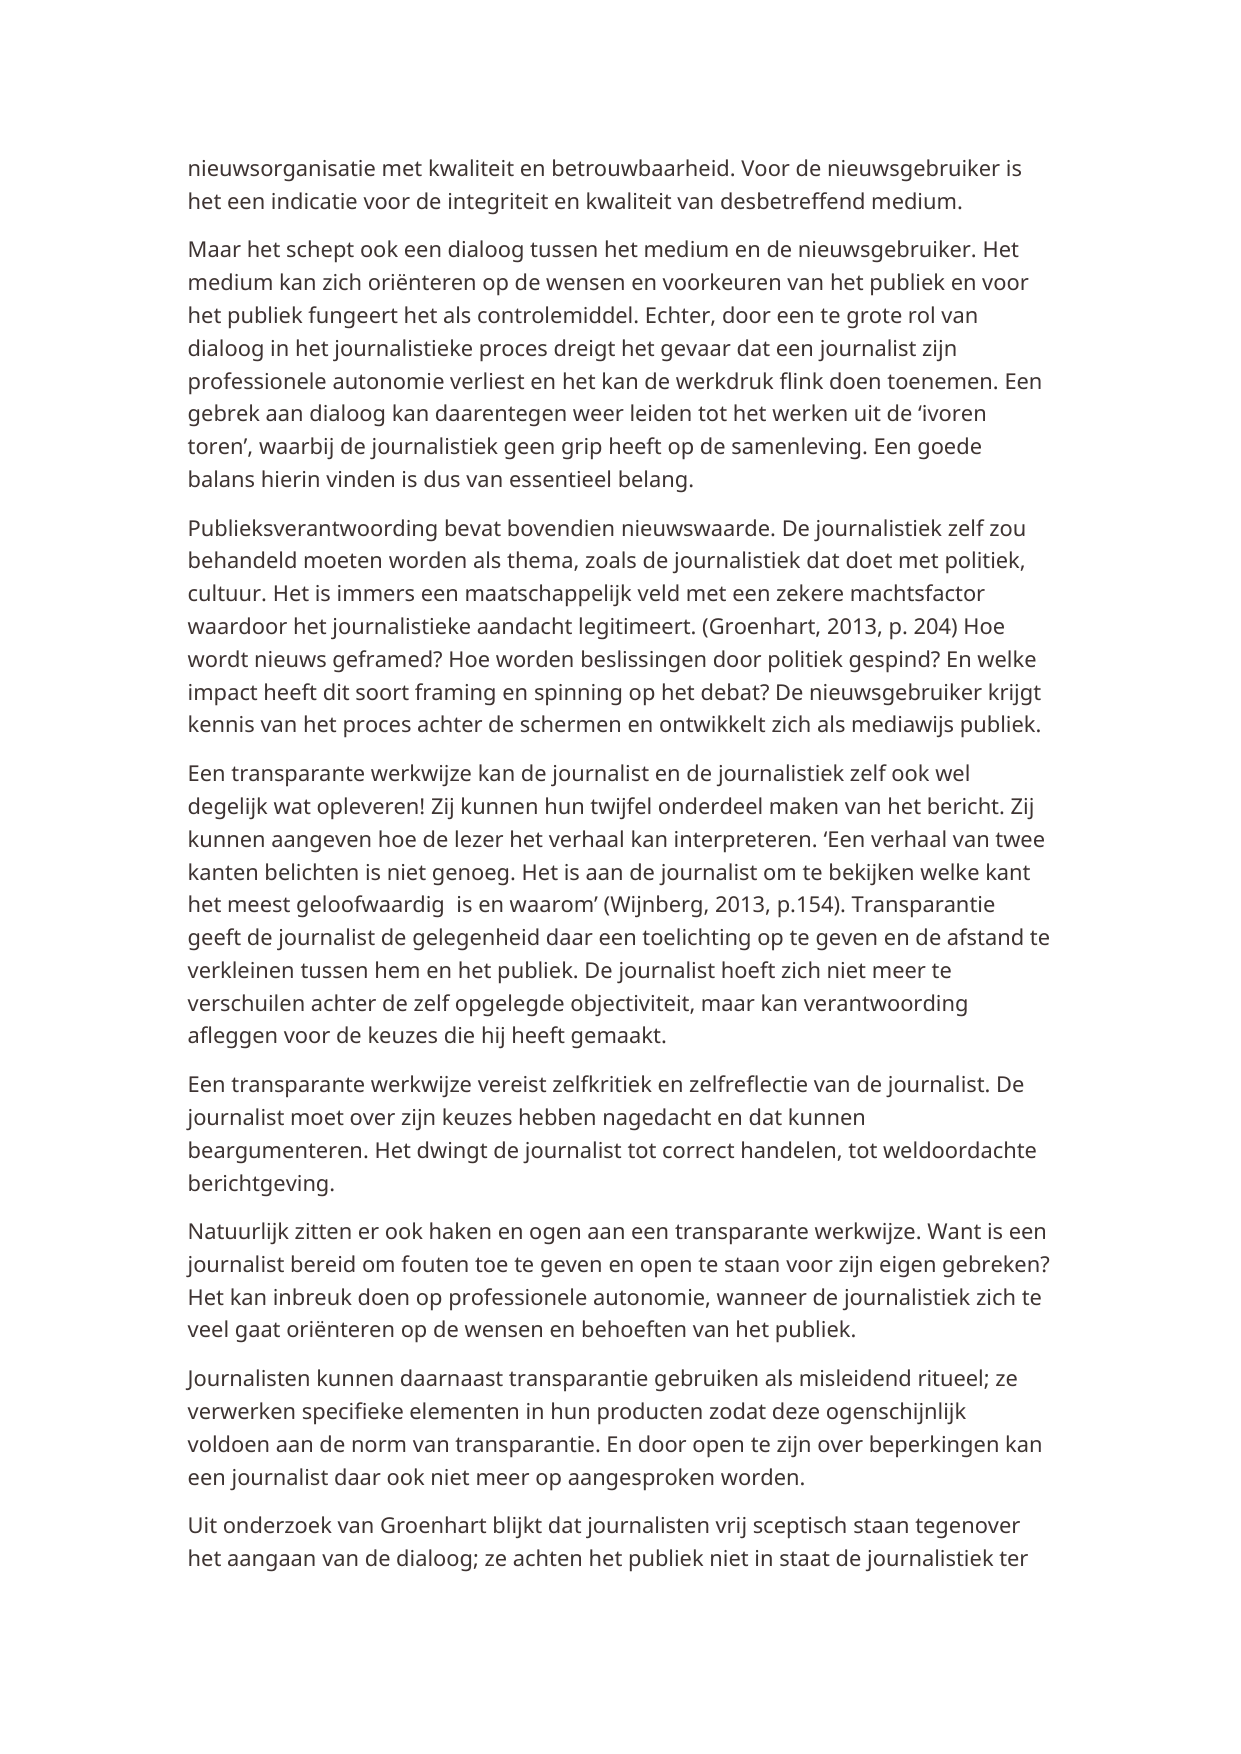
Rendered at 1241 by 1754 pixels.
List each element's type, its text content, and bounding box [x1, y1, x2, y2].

text Journalisten kunnen daarnaast transparantie gebruiken als misleidend ritueel; ze verwerken specifieke elementen in hun producten zodat deze ogenschijnlijk voldoen aan de norm van transparantie. En door open te zijn over beperkingen kan een journalist daar ook niet meer op aangesproken worden. [187, 1360, 1053, 1491]
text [187, 150, 1053, 216]
text Publieksverantwoording bevat bovendien nieuwswaarde. De journalistiek zelf zou behandeld moeten worden als thema, zoals de journalistiek dat doet met politiek, cultuur. Het is immers een maatschappelijk veld met een zekere machtsfactor waardoor het journalistieke aandacht legitimeert. (Groenhart, 2013, p. 204) Hoe wordt nieuws geframed? Hoe worden beslissingen door politiek gespind? En welke impact heeft dit soort framing en spinning op het debat? De nieuwsgebruiker krijgt kennis van het proces achter de schermen en ontwikkelt zich als mediawijs publiek. [187, 509, 1053, 739]
text Een transparante werkwijze vereist zelfkritiek en zelfreflectie van de journalist. De journalist moet over zijn keuzes hebben nagedacht en dat kunnen beargumenteren. Het dwingt de journalist tot correct handelen, tot weldoordachte berichtgeving. [187, 1066, 1053, 1197]
text Maar het schept ook een dialoog tussen het medium en de nieuwsgebruiker. Het medium kan zich oriënteren op de wensen en voorkeuren van het publiek en voor het publiek fungeert het als controlemiddel. Echter, door een te grote rol van dialoog in het journalistieke proces dreigt het gevaar dat een journalist zijn professionele autonomie verliest en het kan de werkdruk flink doen toenemen. Een gebrek aan dialoog kan daarentegen weer leiden tot het werken uit de ‘ivoren toren’, waarbij de journalistiek geen grip heeft op de samenleving. Een goede balans hierin vinden is dus van essentieel belang. [187, 231, 1053, 494]
text Natuurlijk zitten er ook haken en ogen aan een transparante werkwijze. Want is een journalist bereid om fouten toe te geven en open te staan voor zijn eigen gebreken? Het kan inbreuk doen op professionele autonomie, wanneer de journalistiek zich te veel gaat oriënteren op de wensen en behoeften van het publiek. [187, 1213, 1053, 1344]
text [187, 1507, 1053, 1573]
text Een transparante werkwijze kan de journalist en de journalistiek zelf ook wel degelijk wat opleveren! Zij kunnen hun twijfel onderdeel maken van het bericht. Zij kunnen aangeven hoe de lezer het verhaal kan interpreteren. ‘Een verhaal van twee kanten belichten is niet genoeg. Het is aan de journalist om te bekijken welke kant het meest geloofwaardig is en waarom’ (Wijnberg, 2013, p.154). Transparantie geeft de journalist de gelegenheid daar een toelichting op te geven en de afstand te verkleinen tussen hem en het publiek. De journalist hoeft zich niet meer te verschuilen achter de zelf opgelegde objectiviteit, maar kan verantwoording afleggen voor de keuzes die hij heeft gemaakt. [187, 755, 1053, 1050]
